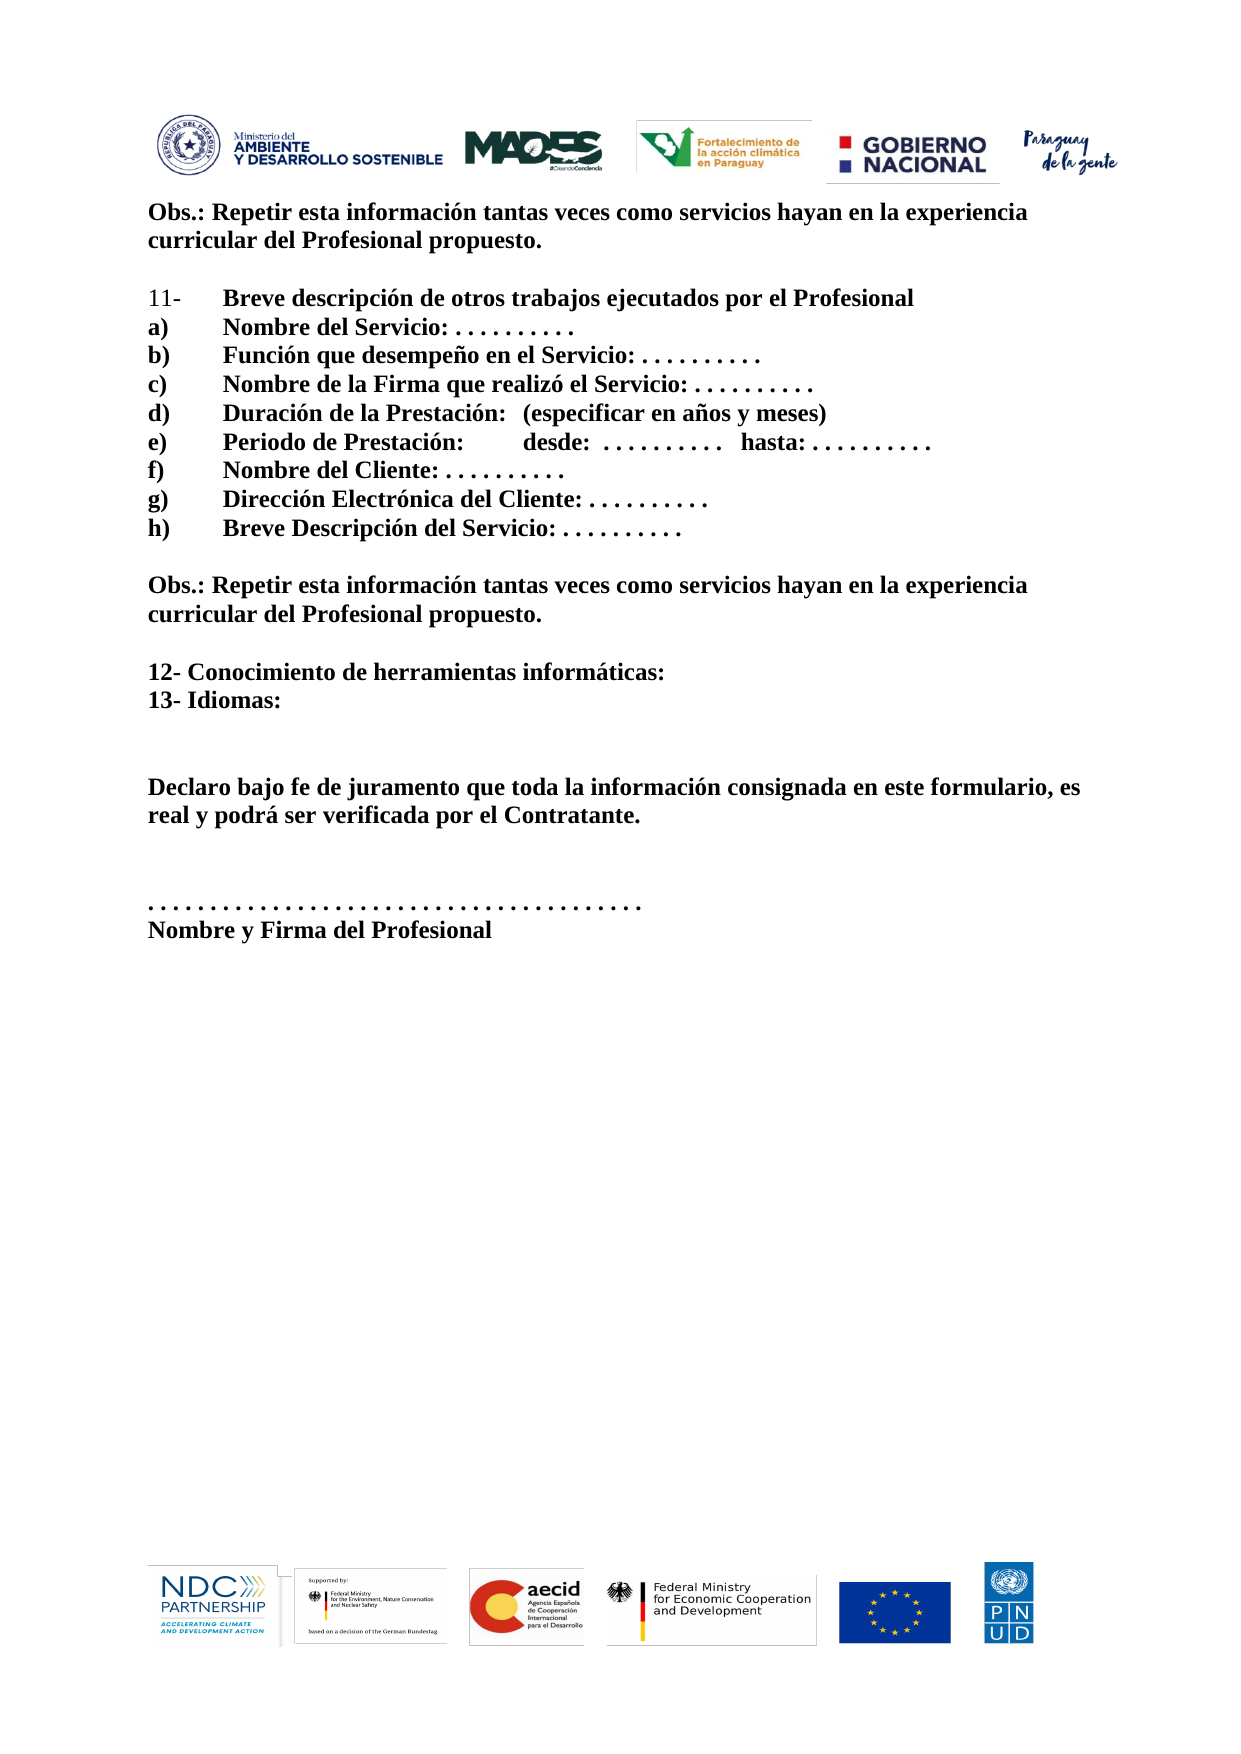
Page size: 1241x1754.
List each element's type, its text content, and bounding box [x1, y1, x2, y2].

text 12- Conocimiento de herramientas informáticas: [148, 657, 1122, 685]
text . . . . . . . . . . . . . . . . . . . . . . . . . . . . . . . . . . . . . . . . [148, 887, 1122, 915]
text Declaro bajo fe de juramento que toda la información consignada en este formulario, es real y podrá ser verificada por el Contratante. [148, 772, 1122, 829]
text f) Nombre del Cliente: . . . . . . . . . . [148, 455, 1122, 484]
text c) Nombre de la Firma que realizó el Servicio: . . . . . . . . . . [148, 369, 1122, 398]
picture [147, 1562, 1034, 1647]
text a) Nombre del Servicio: . . . . . . . . . . [148, 312, 1122, 340]
text d) Duración de la Prestación: (especificar en años y meses) [148, 398, 1122, 427]
text e) Periodo de Prestación: desde: . . . . . . . . . . hasta: . . . . . . . . . . [148, 427, 1122, 455]
text 11- Breve descripción de otros trabajos ejecutados por el Profesional [148, 283, 1122, 312]
text h) Breve Descripción del Servicio: . . . . . . . . . . [148, 513, 1122, 542]
picture [147, 102, 1123, 197]
text Obs.: Repetir esta información tantas veces como servicios hayan en la experiencia curricular del Profesional propuesto. [148, 570, 1122, 628]
text g) Dirección Electrónica del Cliente: . . . . . . . . . . [148, 484, 1122, 513]
text Nombre y Firma del Profesional [148, 915, 1122, 944]
text 13- Idiomas: [148, 685, 1122, 714]
text Obs.: Repetir esta información tantas veces como servicios hayan en la experiencia curricular del Profesional propuesto. [148, 197, 1122, 254]
text b) Función que desempeño en el Servicio: . . . . . . . . . . [148, 340, 1122, 369]
